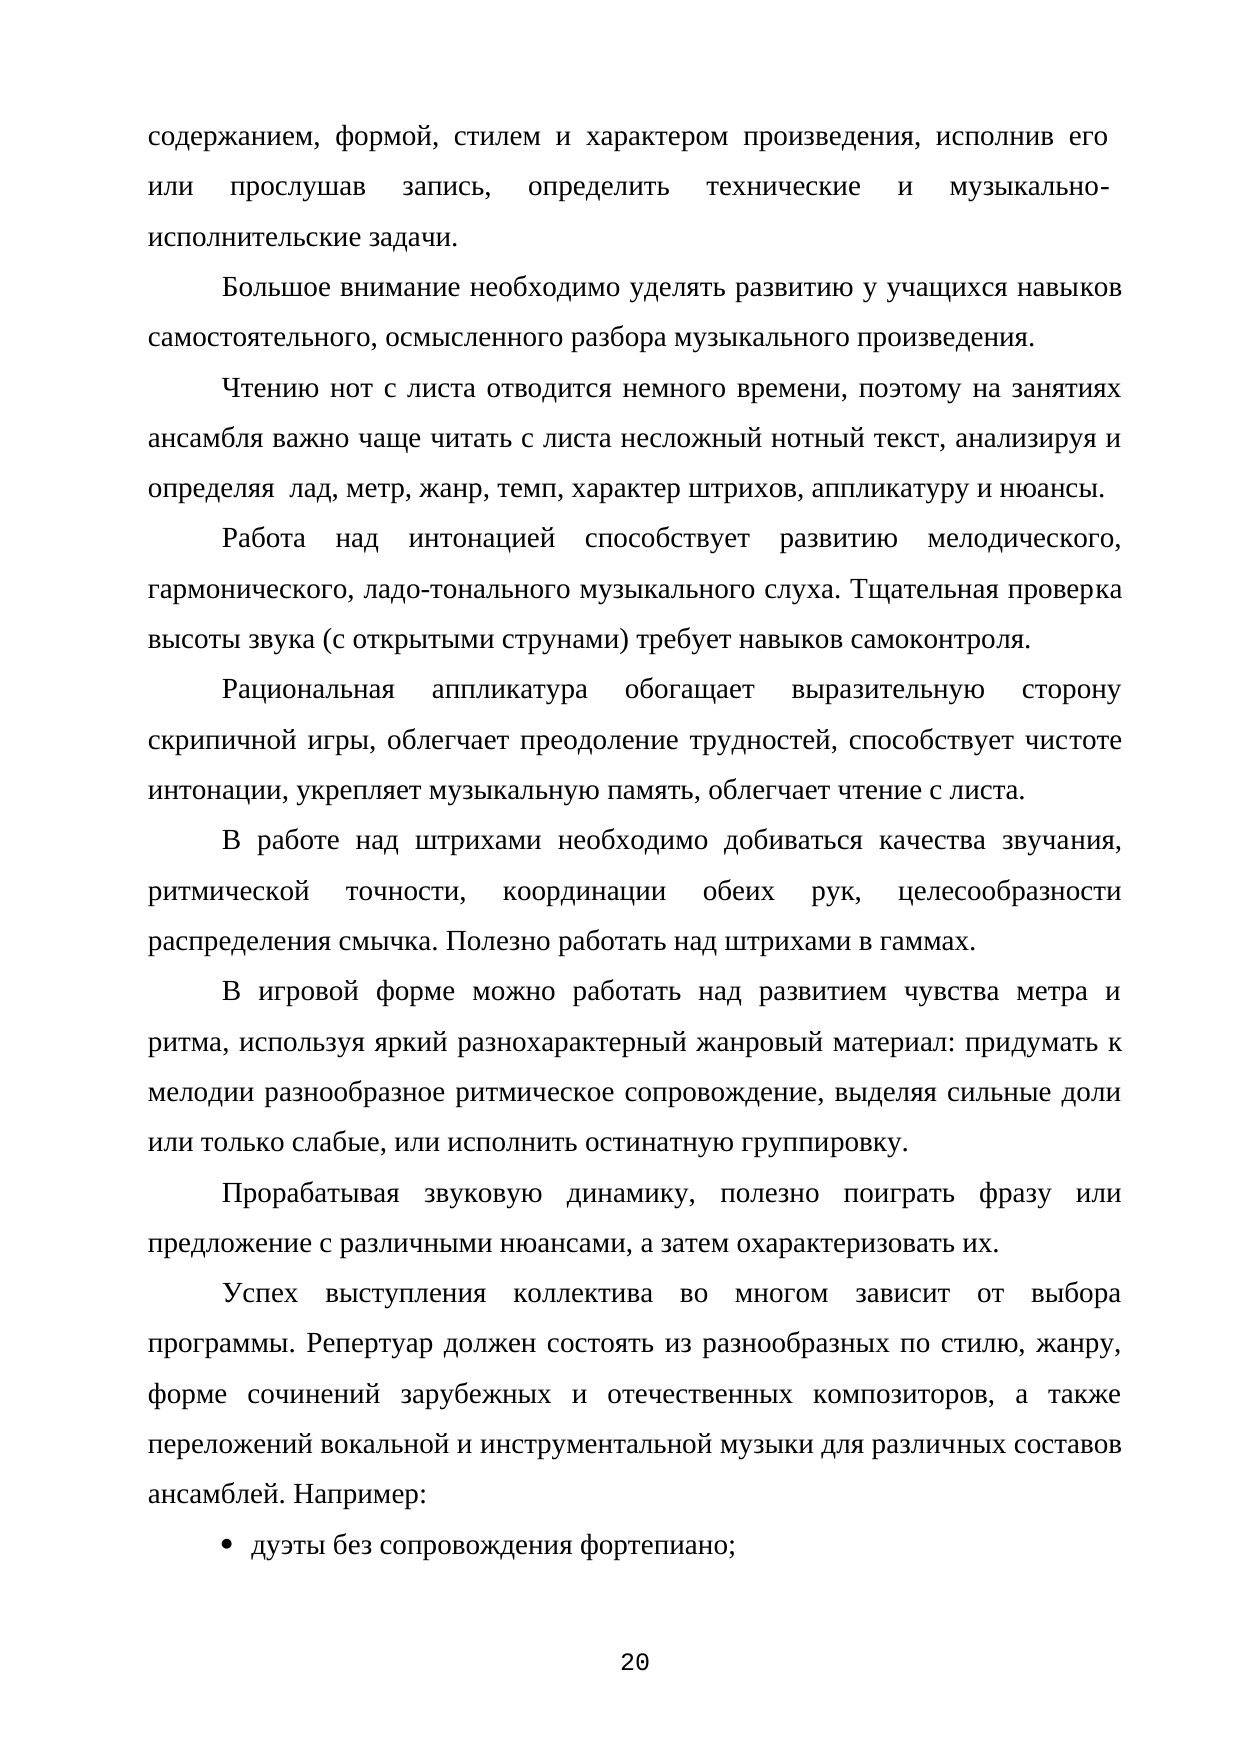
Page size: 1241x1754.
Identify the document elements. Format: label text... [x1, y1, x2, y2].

text В игровой форме можно работать над развитием чувства метра и ритма, используя яркий разнохарактерный жанровый материал: придумать к мелодии разнообразное ритмическое сопровождение, выделяя сильные доли или только слабые, или исполнить остинатную группировку. [148, 973, 1122, 1158]
list дуэты без сопровождения фортепиано; [148, 1527, 1122, 1561]
text Работа над интонацией способствует развитию мелодического, гармонического, ладо-тонального музыкального слуха. Тщательная проверка высоты звука (с открытыми струнами) требует навыков самоконтроля. [148, 521, 1122, 655]
text Рациональная аппликатура обогащает выразительную сторону скрипичной игры, облегчает преодоление трудностей, способствует чистоте интонации, укрепляет музыкальную память, облегчает чтение с листа. [148, 672, 1122, 806]
text Чтению нот с листа отводится немного времени, поэтому на занятиях ансамбля важно чаще читать с листа несложный нотный текст, анализируя и определяя лад, метр, жанр, темп, характер штрихов, аппликатуру и нюансы. [148, 370, 1122, 504]
text Большое внимание необходимо уделять развитию у учащихся навыков самостоятельного, осмысленного разбора музыкального произведения. [148, 269, 1122, 353]
text В работе над штрихами необходимо добиваться качества звучания, ритмической точности, координации обеих рук, целесообразности распределения смычка. Полезно работать над штрихами в гаммах. [148, 822, 1122, 957]
text Успех выступления коллектива во многом зависит от выбора программы. Репертуар должен состоять из разнообразных по стилю, жанру, форме сочинений зарубежных и отечественных композиторов, а также переложений вокальной и инструментальной музыки для различных составов ансамблей. Например: [148, 1275, 1122, 1510]
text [148, 118, 1109, 252]
text Прорабатывая звуковую динамику, полезно поиграть фразу или предложение с различными нюансами, а затем охарактеризовать их. [148, 1175, 1122, 1258]
